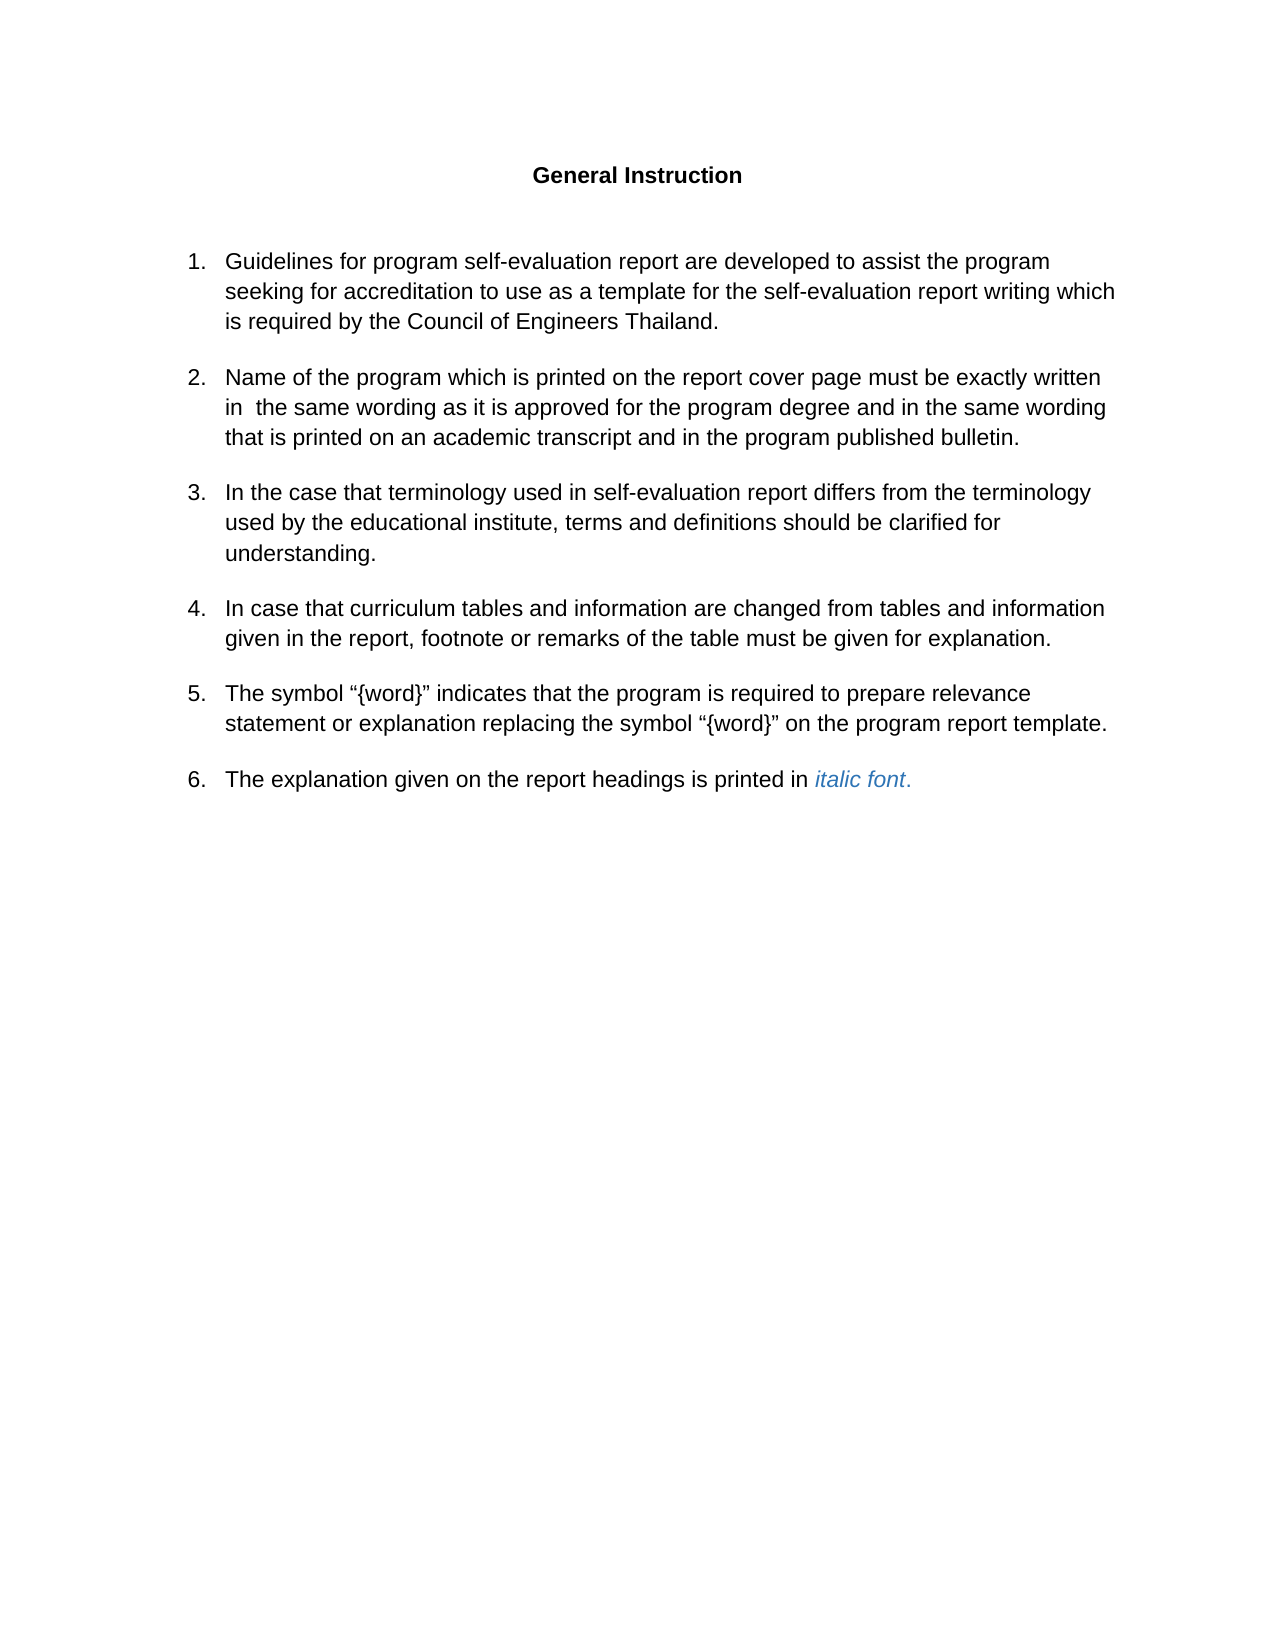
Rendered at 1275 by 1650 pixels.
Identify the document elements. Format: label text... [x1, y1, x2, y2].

list In case that curriculum tables and information are changed from tables and information given in the report, footnote or remarks of the table must be given for explanation. [187, 595, 1125, 651]
list Name of the program which is printed on the report cover page must be exactly written in the same wording as it is approved for the program degree and in the same wording that is printed on an academic transcript and in the program published bulletin. [187, 363, 1125, 450]
text General Instruction [150, 162, 1125, 189]
list The symbol “{word}” indicates that the program is required to prepare relevance statement or explanation replacing the symbol “{word}” on the program report template. [187, 680, 1125, 737]
list The explanation given on the report headings is printed in italic font. [187, 766, 1125, 792]
list Guidelines for program self-evaluation report are developed to assist the program seeking for accreditation to use as a template for the self-evaluation report writing which is required by the Council of Engineers Thailand. [187, 248, 1125, 335]
list In the case that terminology used in self-evaluation report differs from the terminology used by the educational institute, terms and definitions should be clarified for understanding. [187, 479, 1125, 566]
